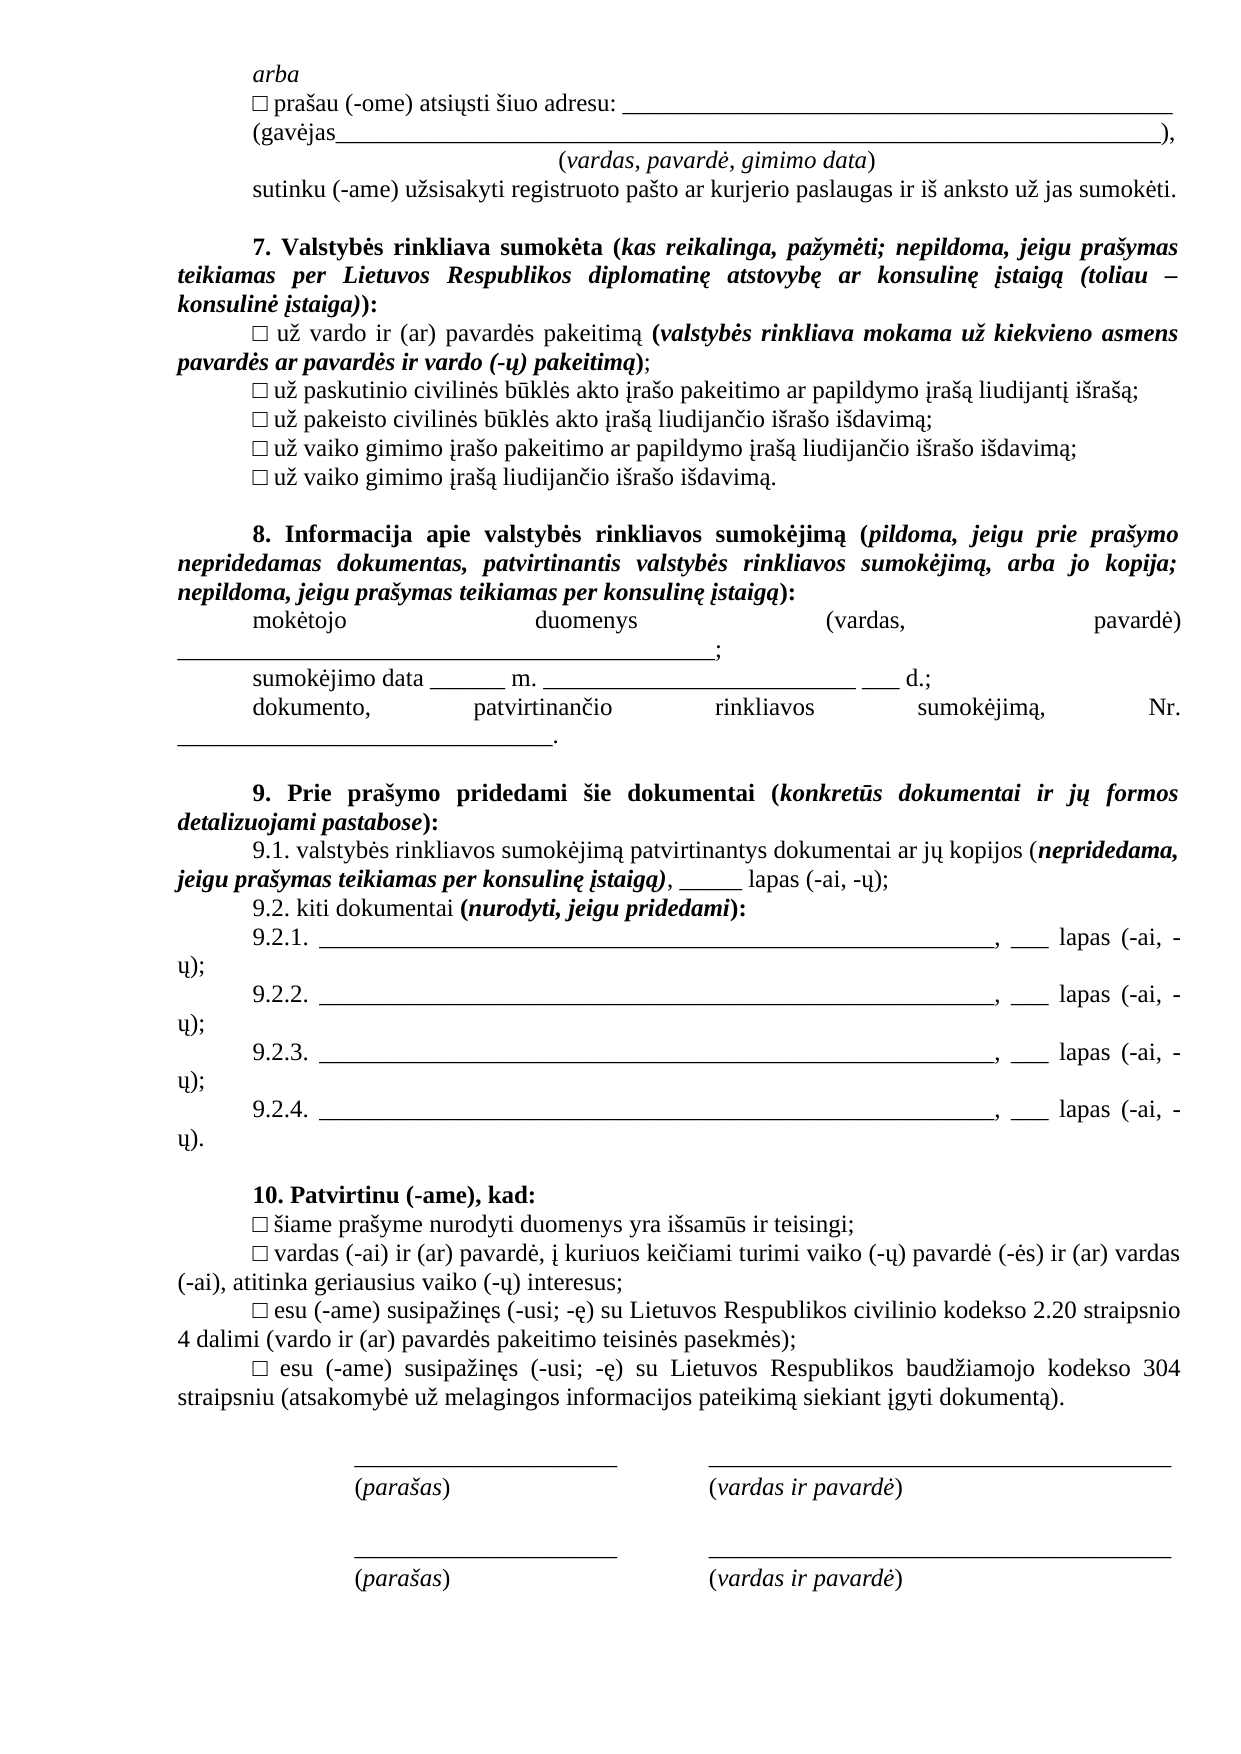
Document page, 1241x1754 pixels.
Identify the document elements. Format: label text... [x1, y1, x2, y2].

text 9.2. kiti dokumentai (nurodyti, jeigu pridedami): [177, 893, 1181, 922]
text 8. Informacija apie valstybės rinkliavos sumokėjimą (pildoma, jeigu prie prašymo nepridedamas dokumentas, patvirtinantis valstybės rinkliavos sumokėjimą, arba jo kopija; nepildoma, jeigu prašymas teikiamas per konsulinę įstaigą): [177, 519, 1181, 605]
text 9.2.4. ______________________________________________________, ___ lapas (-ai, -ų). [177, 1094, 1181, 1152]
text sumokėjimo data ______ m. _________________________ ___ d.; [177, 663, 1181, 692]
text sutinku (-ame) užsisakyti registruoto pašto ar kurjerio paslaugas ir iš anksto už jas sumokėti. [177, 174, 1181, 203]
text 9.1. valstybės rinkliavos sumokėjimą patvirtinantys dokumentai ar jų kopijos (nepridedama, jeigu prašymas teikiamas per konsulinę įstaigą), _____ lapas (-ai, -ų); [177, 835, 1181, 893]
text arba [177, 59, 1181, 88]
text (parašas) (vardas ir pavardė) [177, 1563, 1181, 1592]
text □ esu (-ame) susipažinęs (-usi; -ę) su Lietuvos Respublikos civilinio kodekso 2.20 straipsnio 4 dalimi (vardo ir (ar) pavardės pakeitimo teisinės pasekmės); [177, 1295, 1181, 1353]
text (parašas) (vardas ir pavardė) [177, 1472, 1181, 1501]
text □ už vaiko gimimo įrašą liudijančio išrašo išdavimą. [177, 462, 1181, 490]
text □ prašau (-ome) atsiųsti šiuo adresu: ____________________________________________ [177, 88, 1181, 117]
text □ už paskutinio civilinės būklės akto įrašo pakeitimo ar papildymo įrašą liudijantį išrašą; [177, 375, 1181, 404]
text □ esu (-ame) susipažinęs (-usi; -ę) su Lietuvos Respublikos baudžiamojo kodekso 304 straipsniu (atsakomybė už melagingos informacijos pateikimą siekiant įgyti dokumentą). [177, 1353, 1181, 1410]
text 9.2.3. ______________________________________________________, ___ lapas (-ai, -ų); [177, 1037, 1181, 1094]
text mokėtojo duomenys (vardas, pavardė) ___________________________________________; [177, 605, 1181, 663]
text (gavėjas__________________________________________________________________), [177, 117, 1181, 145]
text 7. Valstybės rinkliava sumokėta (kas reikalinga, pažymėti; nepildoma, jeigu prašymas teikiamas per Lietuvos Respublikos diplomatinę atstovybę ar konsulinę įstaigą (toliau – konsulinė įstaiga)): [177, 232, 1181, 318]
text 9.2.1. ______________________________________________________, ___ lapas (-ai, -ų); [177, 922, 1181, 979]
text □ šiame prašyme nurodyti duomenys yra išsamūs ir teisingi; [177, 1209, 1181, 1238]
text _____________________ _____________________________________ [177, 1532, 1181, 1561]
text (vardas, pavardė, gimimo data) [177, 145, 1181, 174]
text 9.2.2. ______________________________________________________, ___ lapas (-ai, -ų); [177, 979, 1181, 1037]
text _____________________ _____________________________________ [177, 1441, 1181, 1470]
text □ už pakeisto civilinės būklės akto įrašą liudijančio išrašo išdavimą; [177, 404, 1181, 433]
text □ už vaiko gimimo įrašo pakeitimo ar papildymo įrašą liudijančio išrašo išdavimą; [177, 433, 1181, 462]
text dokumento, patvirtinančio rinkliavos sumokėjimą, Nr. ______________________________. [177, 692, 1181, 749]
text □ už vardo ir (ar) pavardės pakeitimą (valstybės rinkliava mokama už kiekvieno asmens pavardės ar pavardės ir vardo (-ų) pakeitimą); [177, 318, 1181, 375]
text 9. Prie prašymo pridedami šie dokumentai (konkretūs dokumentai ir jų formos detalizuojami pastabose): [177, 778, 1181, 835]
text 10. Patvirtinu (-ame), kad: [177, 1180, 1181, 1209]
text □ vardas (-ai) ir (ar) pavardė, į kuriuos keičiami turimi vaiko (-ų) pavardė (-ės) ir (ar) vardas (-ai), atitinka geriausius vaiko (-ų) interesus; [177, 1238, 1181, 1295]
